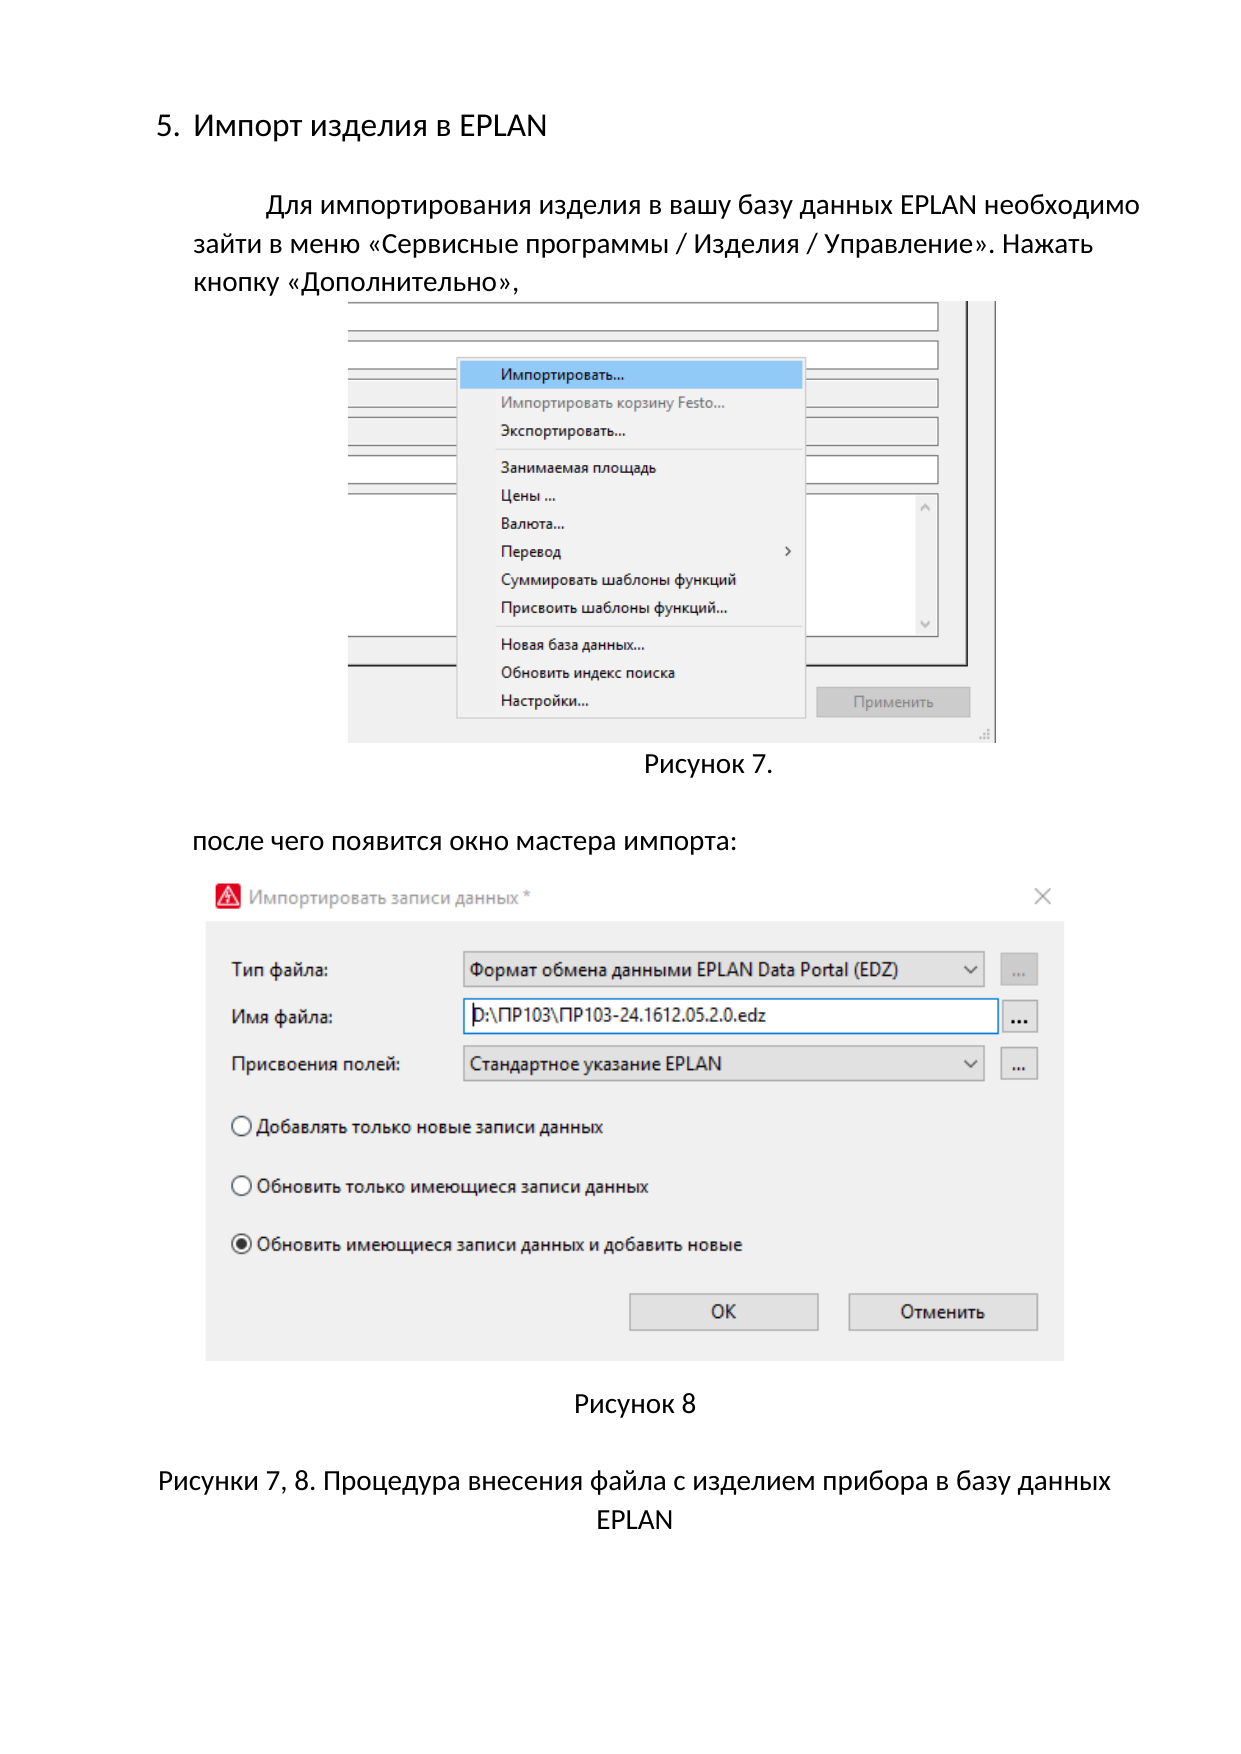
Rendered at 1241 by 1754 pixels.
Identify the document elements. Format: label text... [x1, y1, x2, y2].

list Рисунок 8 [118, 1386, 1152, 1421]
list Для импортирования изделия в вашу базу данных EPLAN необходимо зайти в меню «Сервисные программы / Изделия / Управление». Нажать кнопку «Дополнительно», [193, 186, 1152, 299]
list Рисунки 7, 8. Процедура внесения файла с изделием прибора в базу данных EPLAN [118, 1462, 1152, 1536]
list Импорт изделия в EPLAN [156, 104, 1152, 145]
picture [347, 301, 996, 743]
list Рисунок 7. [193, 745, 1152, 781]
list после чего появится окно мастера импорта: [192, 822, 1152, 857]
picture [205, 876, 1065, 1361]
